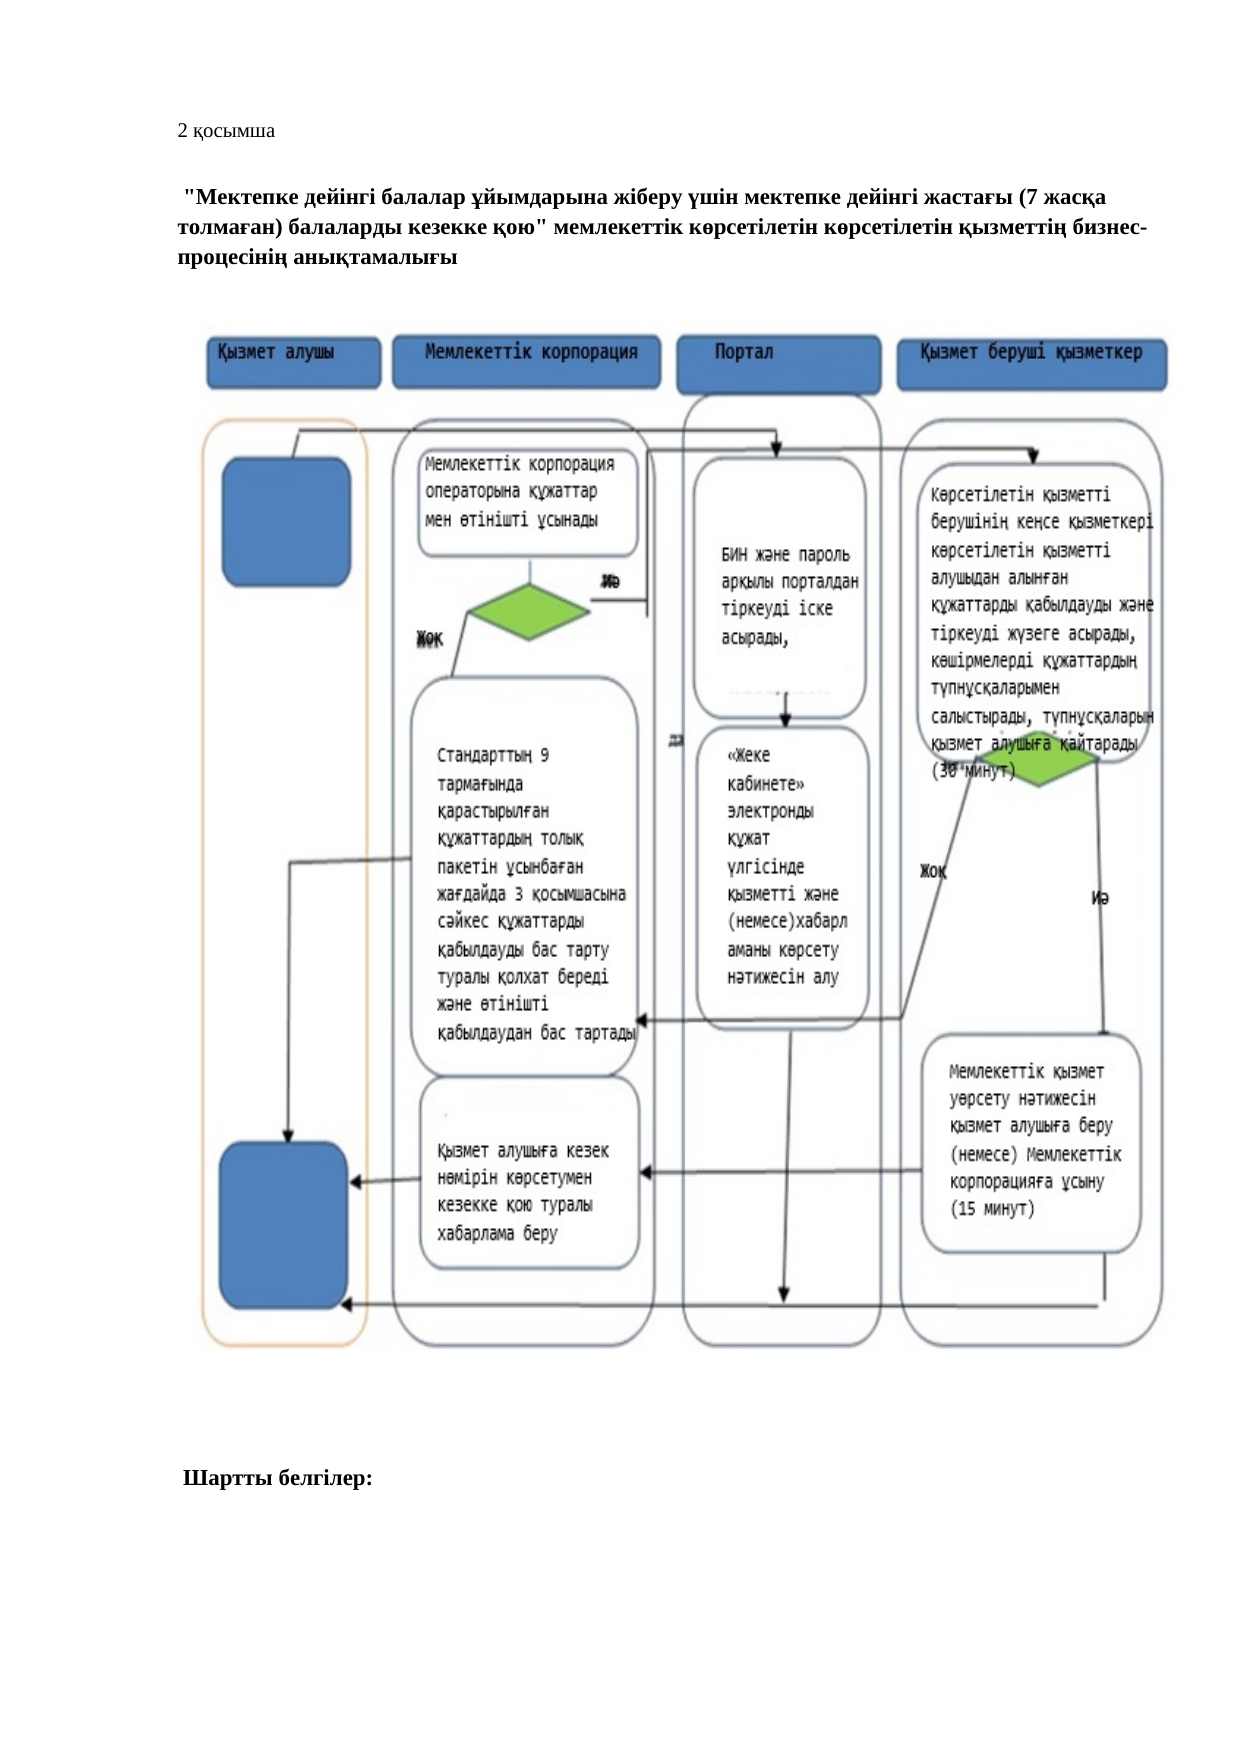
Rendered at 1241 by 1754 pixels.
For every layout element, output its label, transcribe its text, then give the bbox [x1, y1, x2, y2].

text "Мектепке дейінгі балалар ұйымдарына жіберу үшін мектепке дейінгі жастағы (7 жасқа толмаған) балаларды кезекке қою" мемлекеттік көрсетілетін көрсетілетін қызметтің бизнес-процесінің анықтамалығы [177, 183, 1152, 269]
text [177, 118, 1152, 178]
picture [177, 303, 1218, 1393]
text Шартты белгілер: [177, 1464, 1152, 1491]
